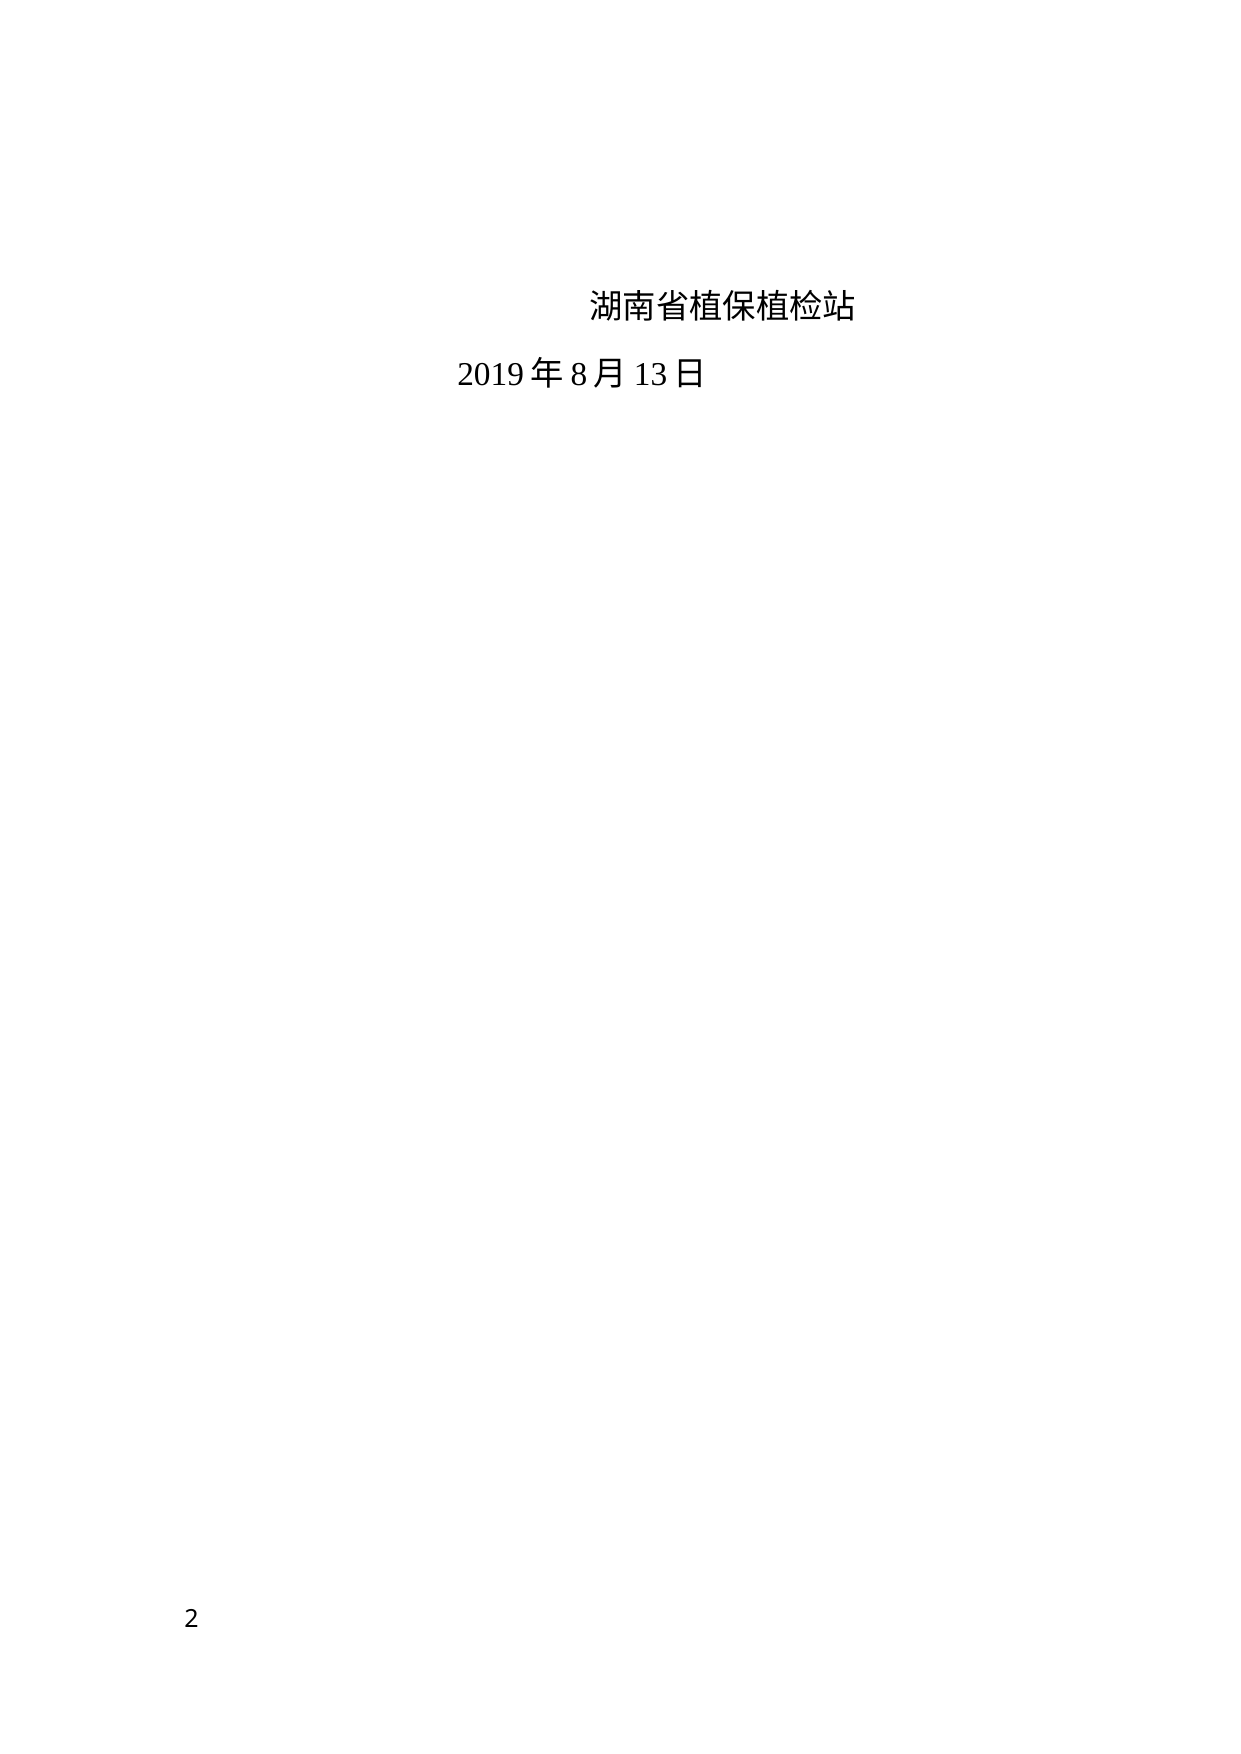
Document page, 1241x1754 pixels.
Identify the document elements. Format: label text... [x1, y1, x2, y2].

text 2019年8月13日附件： [165, 337, 1063, 404]
text 湖南省植保植检站 [165, 271, 1063, 337]
